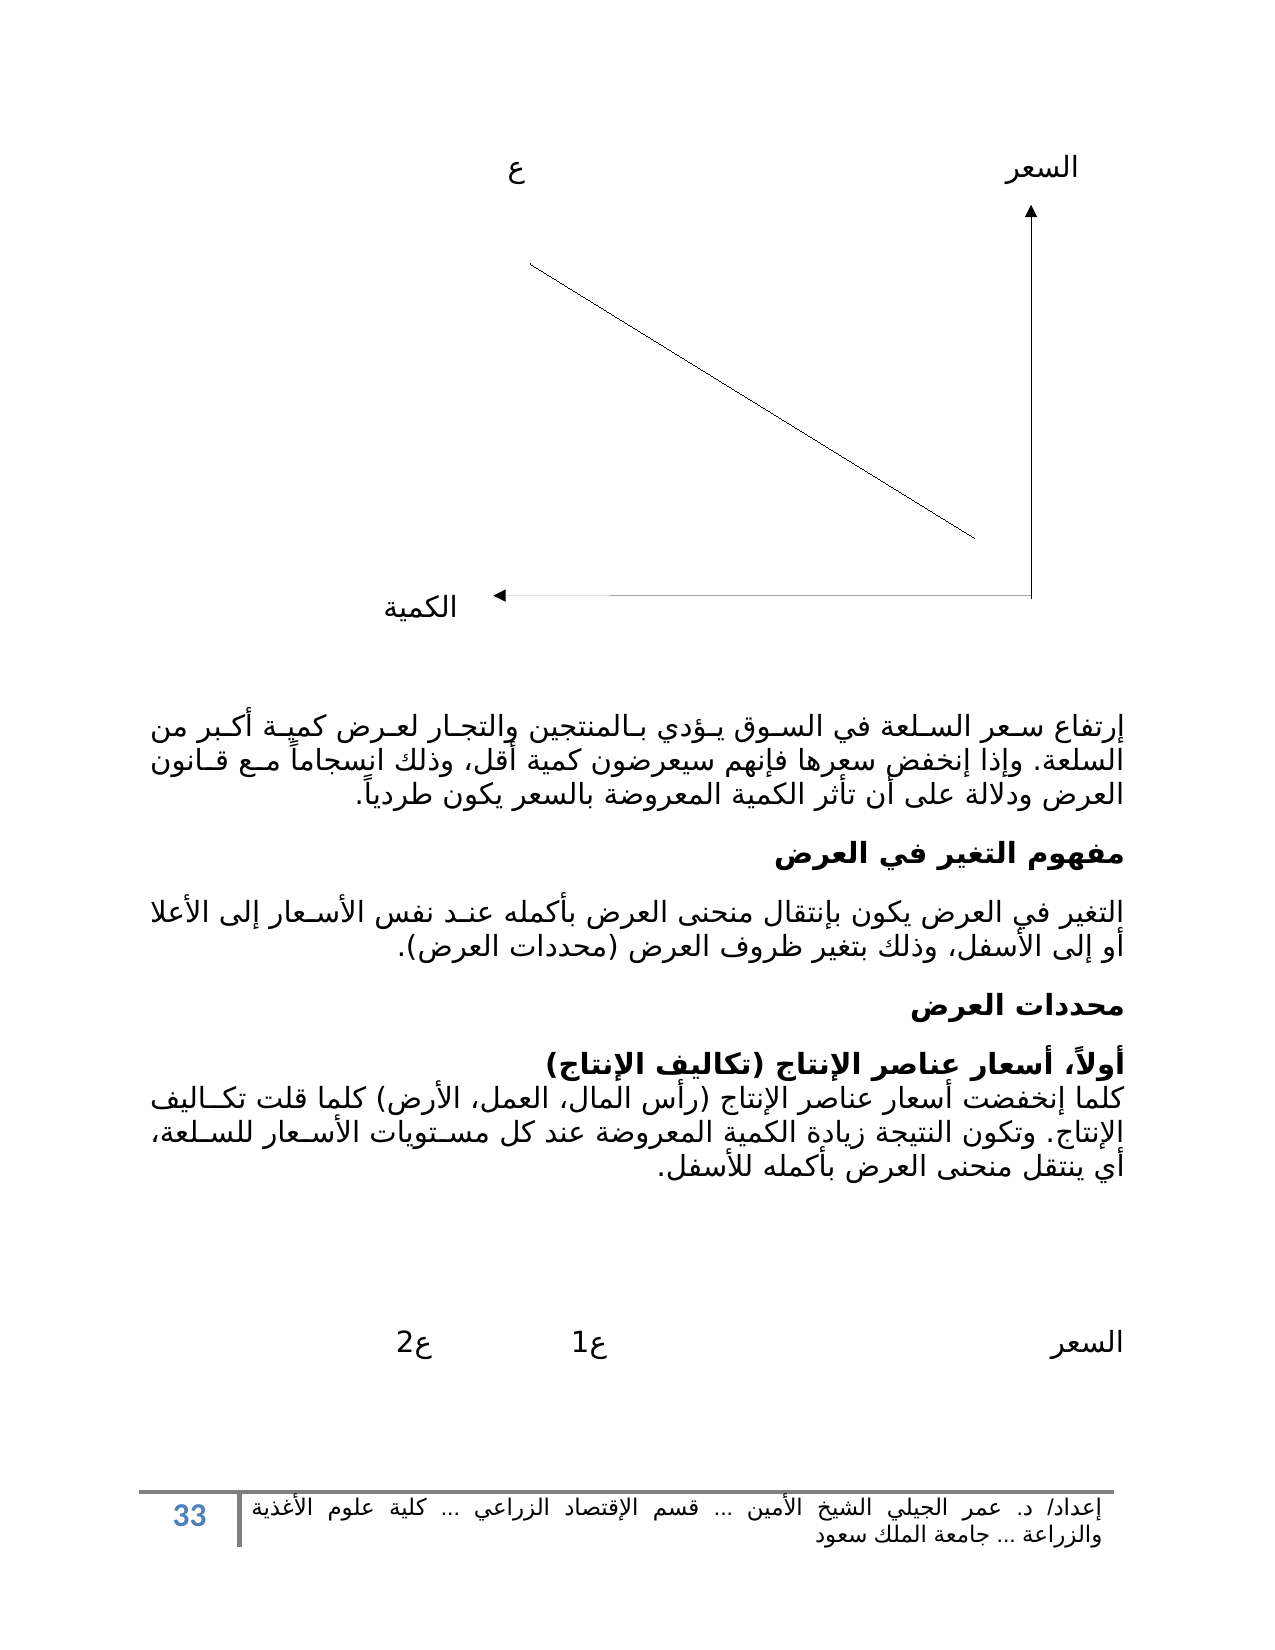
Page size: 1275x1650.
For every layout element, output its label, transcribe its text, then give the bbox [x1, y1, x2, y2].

text أولاً، أسعار عناصر الإنتاج (تكاليف الإنتاج) [150, 1047, 1125, 1081]
text السعر ع1 ع2 [150, 1325, 1125, 1359]
text التغير في العرض يكون بإنتقال منحنى العرض بأكمله عند نفس الأسعار إلى الأعلا أو إلى الأسفل، وذلك بتغير ظروف العرض (محددات العرض). [150, 896, 1125, 963]
text الكمية [150, 205, 1125, 624]
text إرتفاع سعر السلعة في السوق يؤدي بالمنتجين والتجار لعرض كمية أكبر من السلعة. وإذا إنخفض سعرها فإنهم سيعرضون كمية أقل، وذلك انسجاماً مع قانون العرض ودلالة على أن تأثر الكمية المعروضة بالسعر يكون طردياً. [150, 710, 1125, 812]
text كلما إنخفضت أسعار عناصر الإنتاج (رأس المال، العمل، الأرض) كلما قلت تكاليف الإنتاج. وتكون النتيجة زيادة الكمية المعروضة عند كل مستويات الأسعار للسلعة، أي ينتقل منحنى العرض بأكمله للأسفل. [150, 1081, 1125, 1183]
text السعر ع [150, 150, 1125, 184]
text مفهوم التغير في العرض [150, 837, 1125, 871]
text محددات العرض [150, 988, 1125, 1022]
